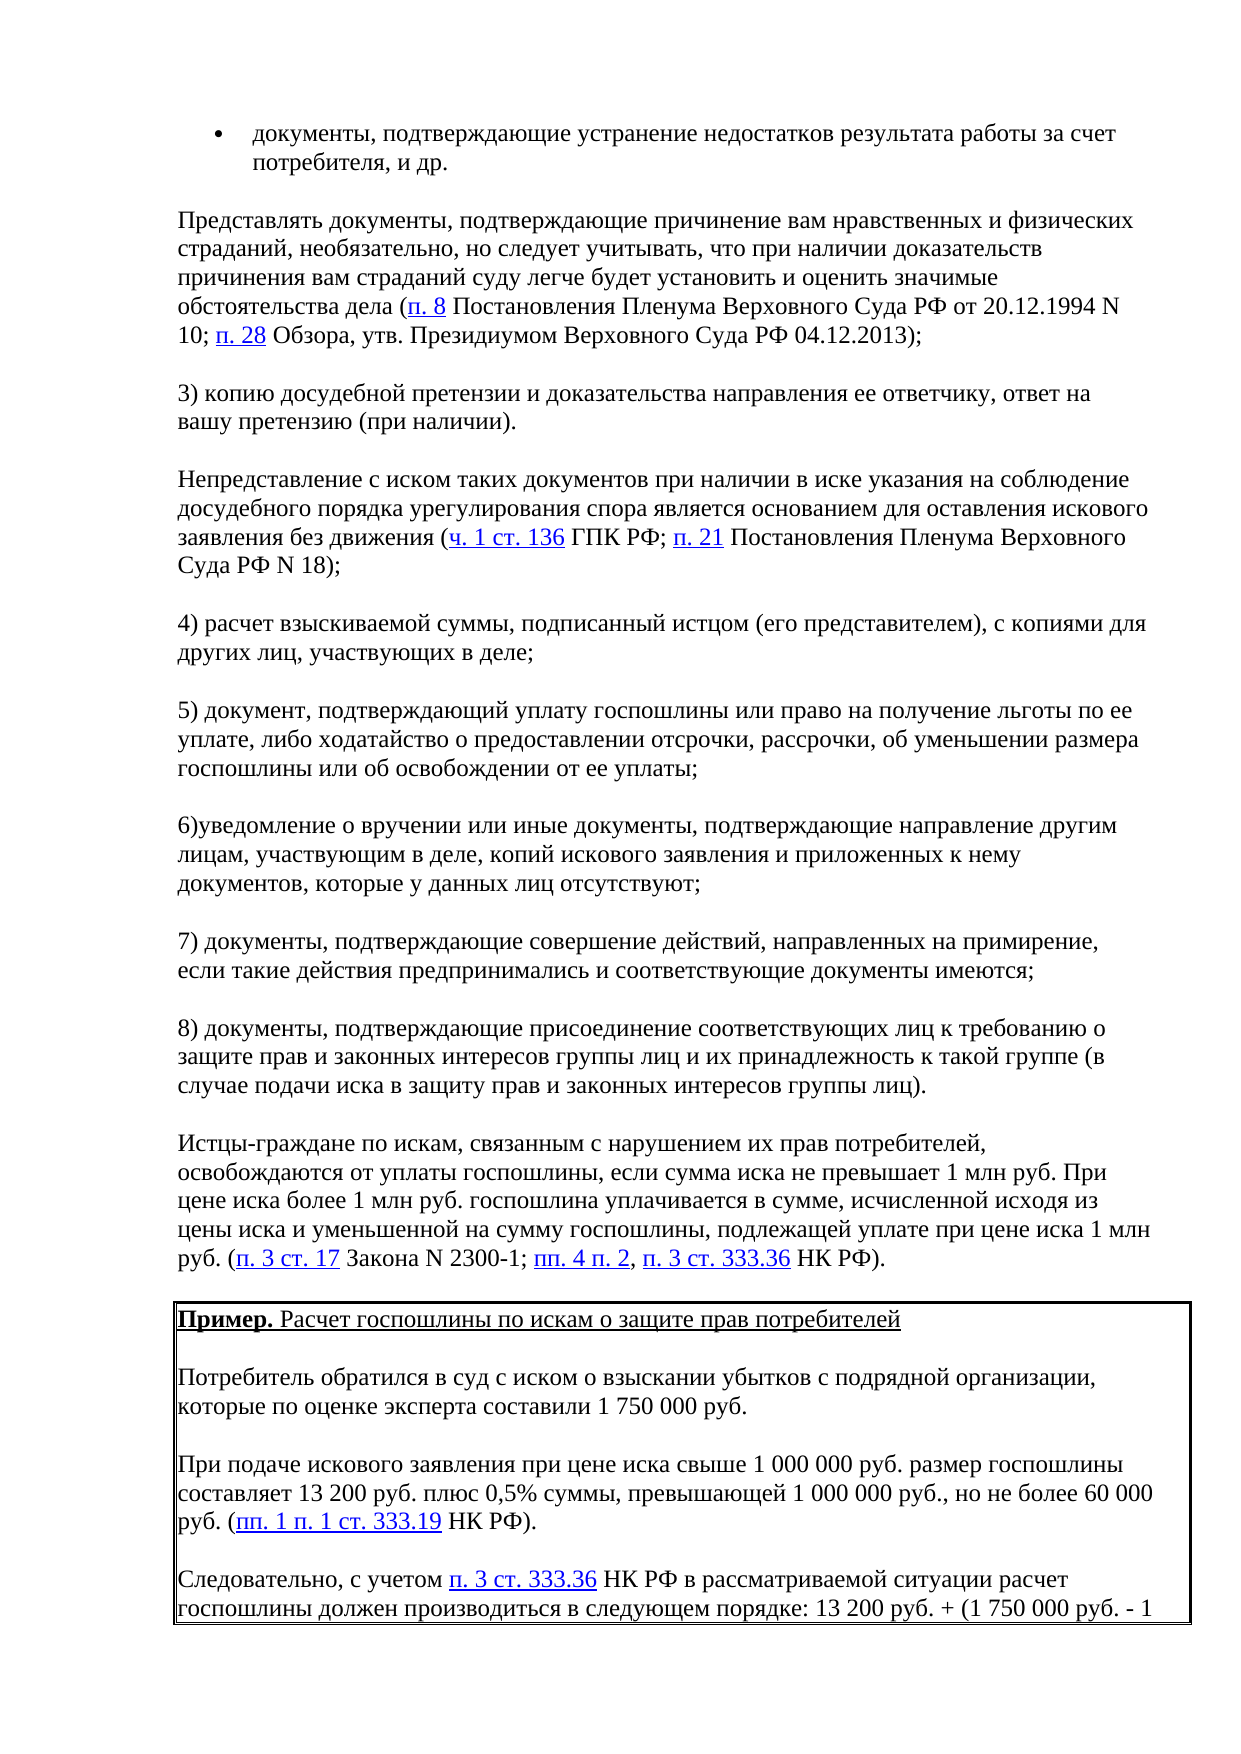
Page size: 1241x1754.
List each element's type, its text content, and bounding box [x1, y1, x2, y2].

text 7) документы, подтверждающие совершение действий, направленных на примирение, если такие действия предпринимались и соответствующие документы имеются; [177, 926, 1152, 983]
list документы, подтверждающие устранение недостатков результата работы за счет потребителя, и др. [215, 118, 1152, 176]
text Непредставление с иском таких документов при наличии в иске указания на соблюдение досудебного порядка урегулирования спора является основанием для оставления искового заявления без движения (ч. 1 ст. 136 ГПК РФ; п. 21 Постановления Пленума Верховного Суда РФ N 18); [177, 464, 1152, 579]
text Истцы-граждане по искам, связанным с нарушением их прав потребителей, освобождаются от уплаты госпошлины, если сумма иска не превышает 1 млн руб. При цене иска более 1 млн руб. госпошлина уплачивается в сумме, исчисленной исходя из цены иска и уменьшенной на сумму госпошлины, подлежащей уплате при цене иска 1 млн руб. (п. 3 ст. 17 Закона N 2300-1; пп. 4 п. 2, п. 3 ст. 333.36 НК РФ). [177, 1128, 1152, 1272]
text 6)уведомление о вручении или иные документы, подтверждающие направление другим лицам, участвующим в деле, копий искового заявления и приложенных к нему документов, которые у данных лиц отсутствуют; [177, 811, 1152, 897]
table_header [177, 1304, 1189, 1622]
text 8) документы, подтверждающие присоединение соответствующих лиц к требованию о защите прав и законных интересов группы лиц и их принадлежность к такой группе (в случае подачи иска в защиту прав и законных интересов группы лиц). [177, 1013, 1152, 1099]
text Представлять документы, подтверждающие причинение вам нравственных и физических страданий, необязательно, но следует учитывать, что при наличии доказательств причинения вам страданий суду легче будет установить и оценить значимые обстоятельства дела (п. 8 Постановления Пленума Верховного Суда РФ от 20.12.1994 N 10; п. 28 Обзора, утв. Президиумом Верховного Суда РФ 04.12.2013); [177, 205, 1152, 348]
text 4) расчет взыскиваемой суммы, подписанный истцом (его представителем), с копиями для других лиц, участвующих в деле; [177, 608, 1152, 666]
text 3) копию досудебной претензии и доказательства направления ее ответчику, ответ на вашу претензию (при наличии). [177, 378, 1152, 435]
text 5) документ, подтверждающий уплату госпошлины или право на получение льготы по ее уплате, либо ходатайство о предоставлении отсрочки, рассрочки, об уменьшении размера госпошлины или об освобождении от ее уплаты; [177, 695, 1152, 781]
